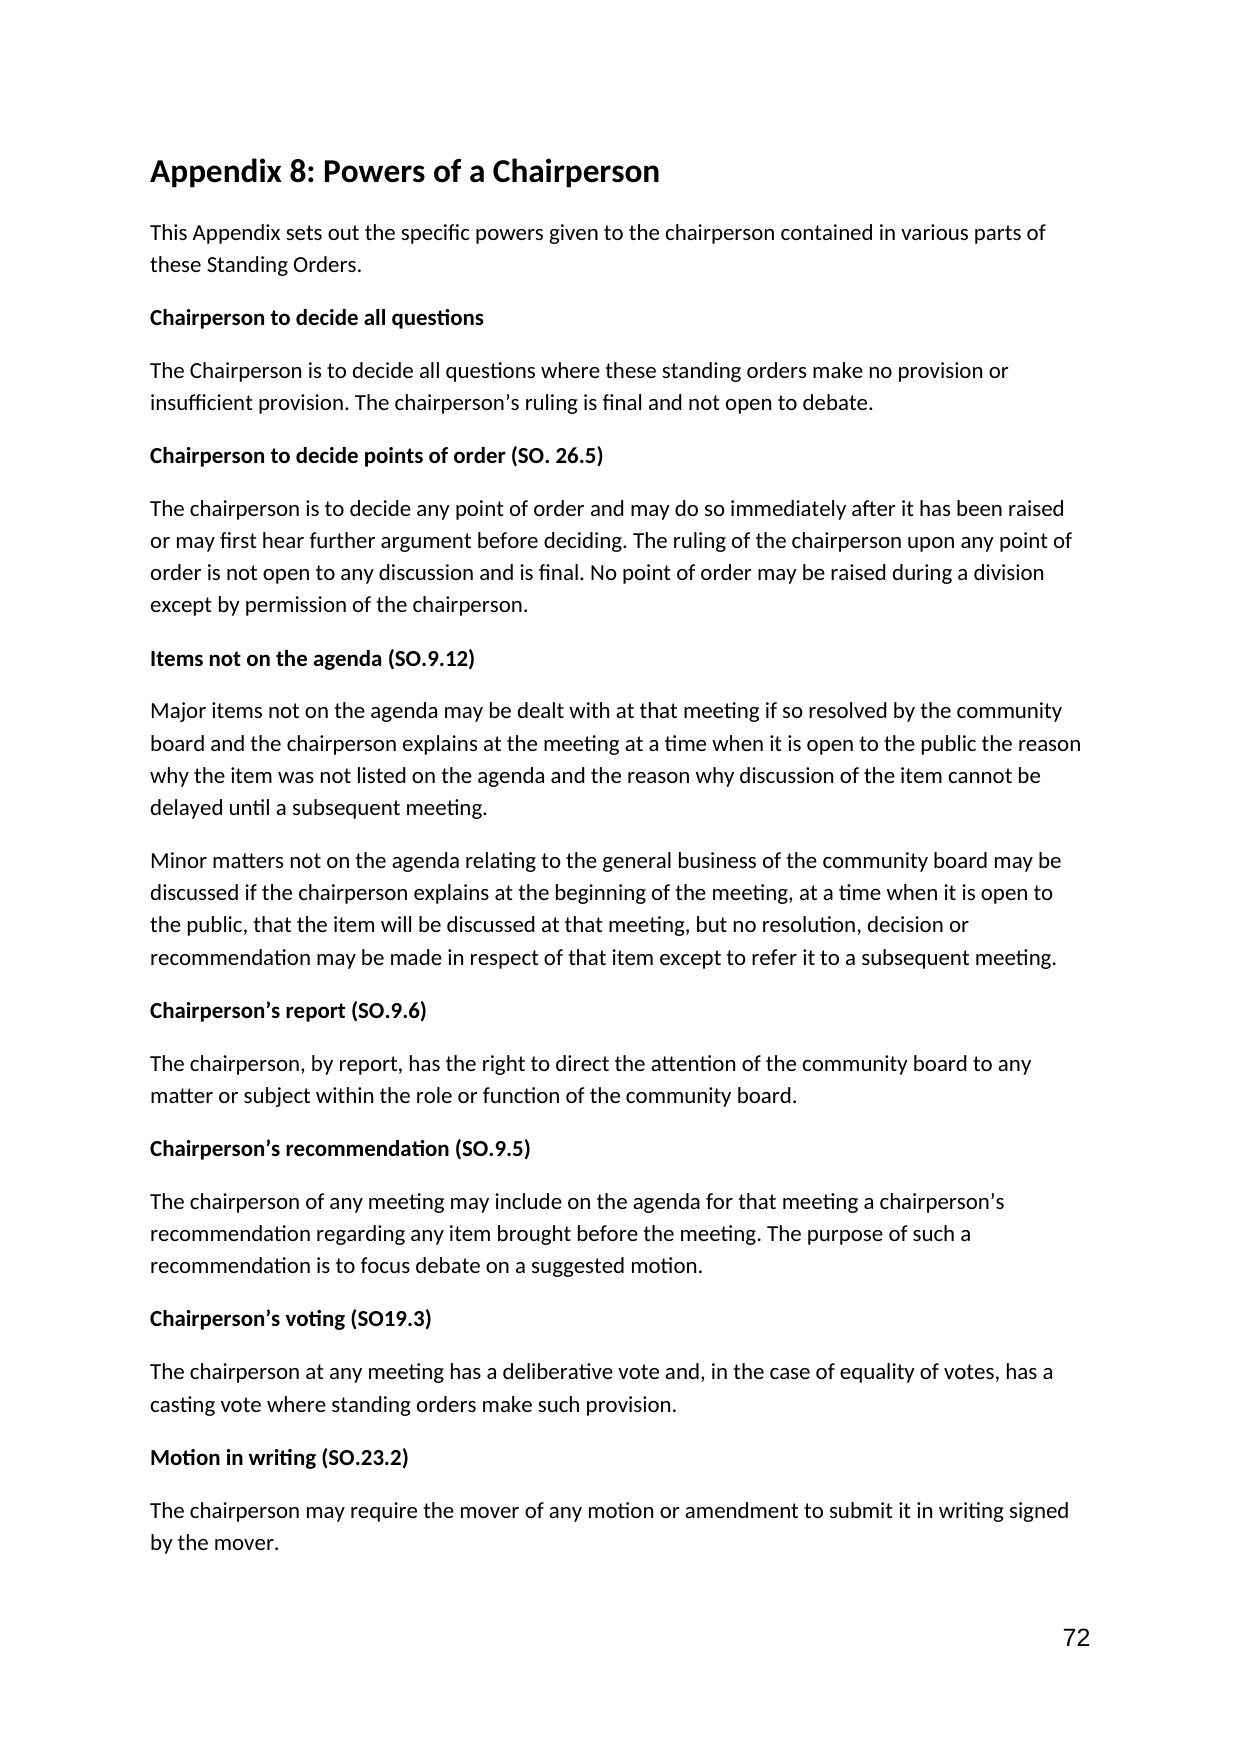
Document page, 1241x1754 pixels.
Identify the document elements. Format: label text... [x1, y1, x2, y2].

text The chairperson at any meeting has a deliberative vote and, in the case of equality of votes, has a casting vote where standing orders make such provision. [150, 1357, 1090, 1418]
text Chairperson to decide points of order (SO. 26.5) [150, 441, 1090, 469]
text Motion in writing (SO.23.2) [150, 1443, 1090, 1471]
text Chairperson’s voting (SO19.3) [150, 1304, 1090, 1332]
text Chairperson to decide all questions [150, 303, 1090, 331]
text This Appendix sets out the specific powers given to the chairperson contained in various parts of these Standing Orders. [150, 218, 1090, 278]
text Items not on the agenda (SO.9.12) [150, 644, 1090, 672]
subtitle Appendix 8: Powers of a Chairperson [150, 150, 1090, 191]
text The Chairperson is to decide all questions where these standing orders make no provision or insufficient provision. The chairperson’s ruling is final and not open to debate. [150, 356, 1090, 416]
text The chairperson may require the mover of any motion or amendment to submit it in writing signed by the mover. [150, 1496, 1090, 1556]
text The chairperson is to decide any point of order and may do so immediately after it has been raised or may first hear further argument before deciding. The ruling of the chairperson upon any point of order is not open to any discussion and is final. No point of order may be raised during a division except by permission of the chairperson. [150, 494, 1090, 619]
text Chairperson’s recommendation (SO.9.5) [150, 1134, 1090, 1162]
text Minor matters not on the agenda relating to the general business of the community board may be discussed if the chairperson explains at the beginning of the meeting, at a time when it is open to the public, that the item will be discussed at that meeting, but no resolution, decision or recommendation may be made in respect of that item except to refer it to a subsequent meeting. [150, 846, 1090, 971]
text Major items not on the agenda may be dealt with at that meeting if so resolved by the community board and the chairperson explains at the meeting at a time when it is open to the public the reason why the item was not listed on the agenda and the reason why discussion of the item cannot be delayed until a subsequent meeting. [150, 697, 1090, 821]
text The chairperson of any meeting may include on the agenda for that meeting a chairperson’s recommendation regarding any item brought before the meeting. The purpose of such a recommendation is to focus debate on a suggested motion. [150, 1187, 1090, 1279]
text Chairperson’s report (SO.9.6) [150, 996, 1090, 1024]
text The chairperson, by report, has the right to direct the attention of the community board to any matter or subject within the role or function of the community board. [150, 1049, 1090, 1109]
